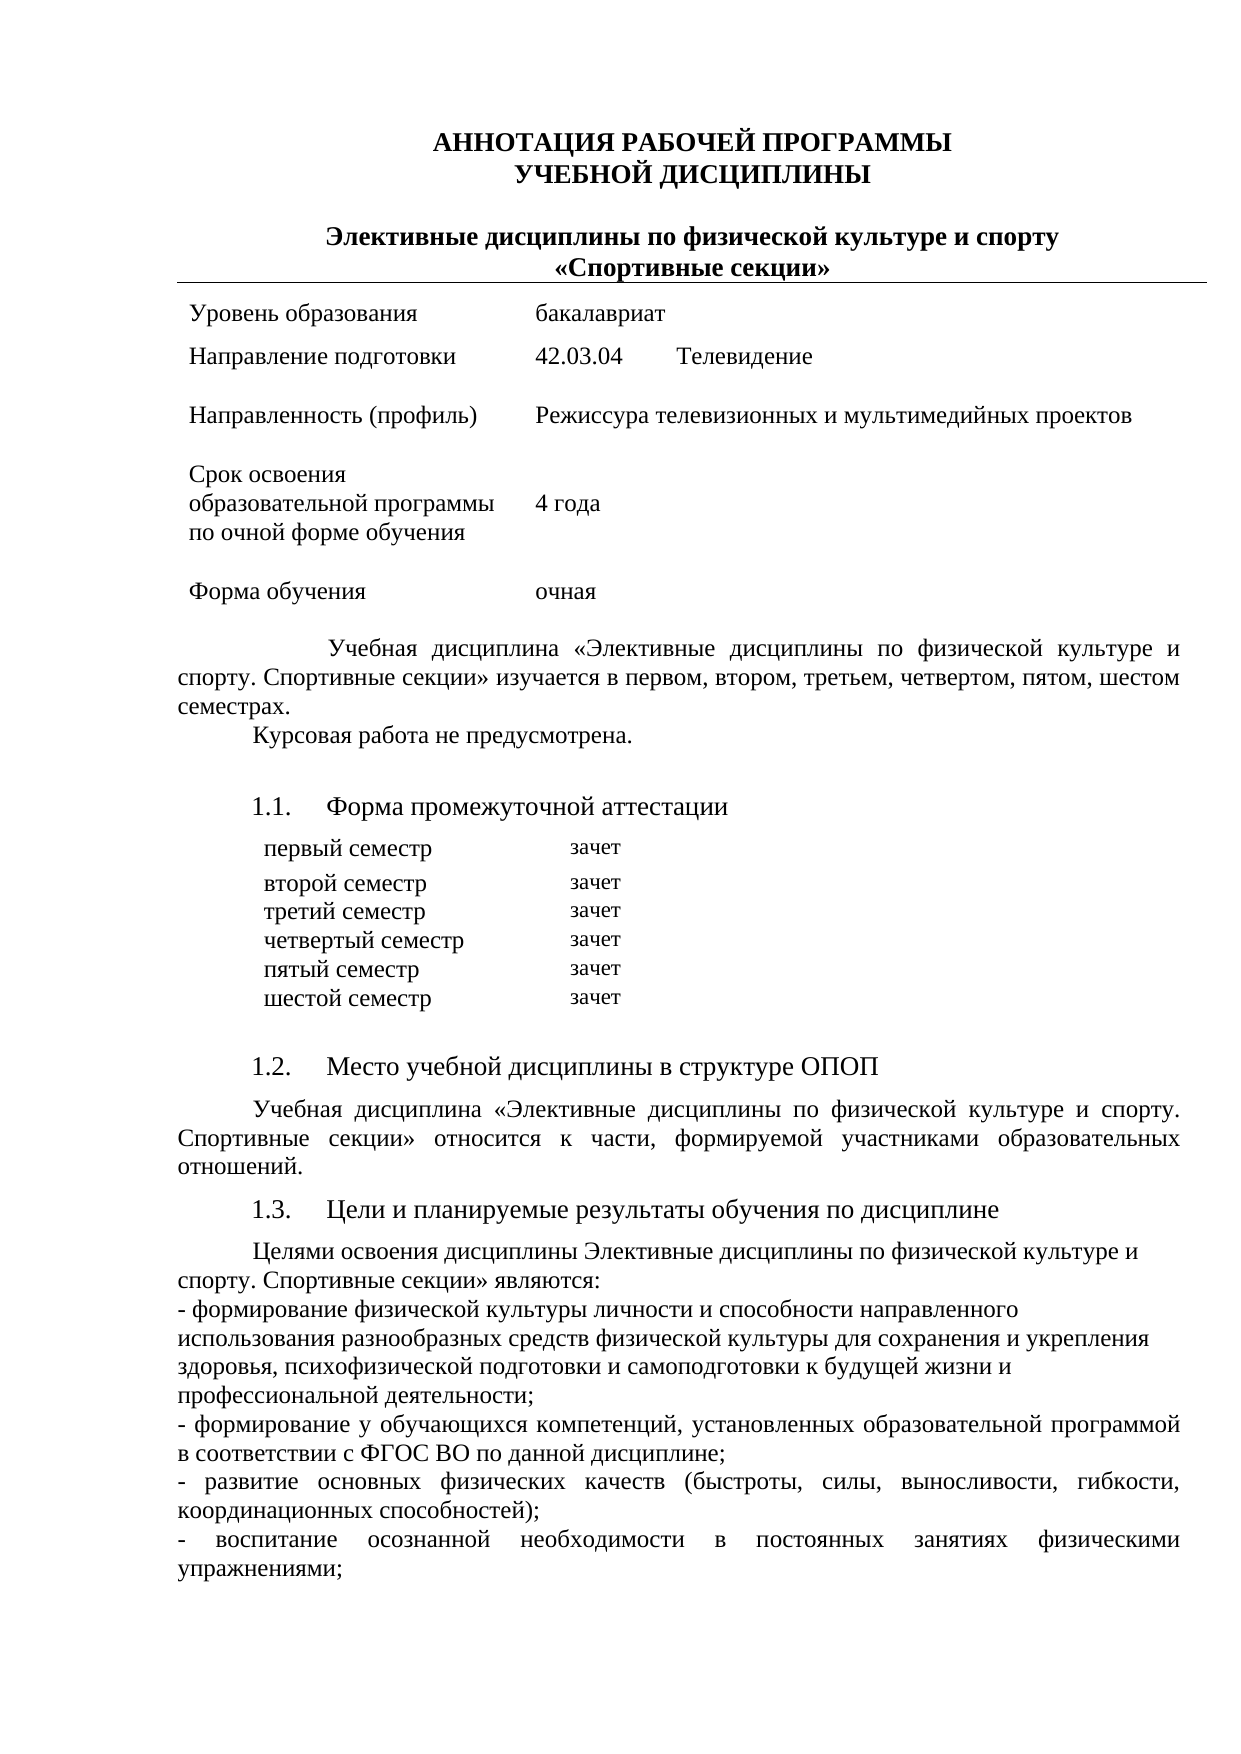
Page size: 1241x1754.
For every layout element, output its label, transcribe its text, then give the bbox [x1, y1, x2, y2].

table_cell зачет [484, 925, 658, 954]
text - формирование физической культуры личности и способности направленного [177, 1294, 1181, 1323]
table_cell Режиссура телевизионных и мультимедийных проектов [524, 400, 1207, 459]
text - воспитание осознанной необходимости в постоянных занятиях физическими упражнениями; [177, 1524, 1181, 1581]
table_cell третий семестр [177, 896, 484, 925]
table_cell Срок освоения образовательной программы по очной форме обучения [177, 460, 524, 546]
table_header зачет [484, 834, 658, 868]
text использования разнообразных средств физической культуры для сохранения и укрепления [177, 1323, 1181, 1351]
table_cell четвертый семестр [177, 925, 484, 954]
table_cell второй семестр [177, 868, 484, 896]
table_cell бакалавриат [524, 283, 1207, 341]
subtitle Форма промежуточной аттестации [251, 790, 1181, 821]
subtitle Цели и планируемые результаты обучения по дисциплине [251, 1193, 1181, 1224]
table_cell 4 года [524, 460, 1207, 546]
text Учебная дисциплина «Элективные дисциплины по физической культуре и спорту. Спортивные секции» относится к части, формируемой участниками образовательных отношений. [177, 1094, 1181, 1180]
subtitle Место учебной дисциплины в структуре ОПОП [251, 1050, 1181, 1081]
list Курсовая работа не предусмотрена. [177, 720, 1181, 748]
text здоровья, психофизической подготовки и самоподготовки к будущей жизни и профессиональной деятельности; [177, 1351, 1181, 1409]
table_cell очная [524, 546, 1207, 605]
table_cell Форма обучения [177, 546, 524, 605]
text - формирование у обучающихся компетенций, установленных образовательной программой в соответствии с ФГОС ВО по данной дисциплине; [177, 1409, 1181, 1466]
table_cell зачет [484, 954, 658, 983]
table_header АННОТАЦИЯ РАБОЧЕЙ ПРОГРАММЫ УЧЕБНОЙ ДИСЦИПЛИНЫ [177, 127, 1207, 220]
table_cell Телевидение [665, 341, 1207, 400]
table_cell Направленность (профиль) [177, 400, 524, 459]
table_cell шестой семестр [177, 983, 484, 1011]
list Учебная дисциплина «Элективные дисциплины по физической культуре и спорту. Спортивные секции» изучается в первом, втором, третьем, четвертом, пятом, шестом семестрах. [177, 633, 1181, 720]
table_cell пятый семестр [177, 954, 484, 983]
table_cell зачет [484, 983, 658, 1011]
text - развитие основных физических качеств (быстроты, силы, выносливости, гибкости, координационных способностей); [177, 1466, 1181, 1524]
table_cell Элективные дисциплины по физической культуре и спорту «Спортивные секции» [177, 220, 1207, 282]
text Целями освоения дисциплины Элективные дисциплины по физической культуре и спорту. Спортивные секции» являются: [177, 1236, 1181, 1294]
table_cell Уровень образования [177, 283, 524, 341]
table_cell зачет [484, 896, 658, 925]
table_cell 42.03.04 [524, 341, 665, 400]
table_cell Направление подготовки [177, 341, 524, 400]
table_header первый семестр [177, 834, 484, 868]
table_cell зачет [484, 868, 658, 896]
